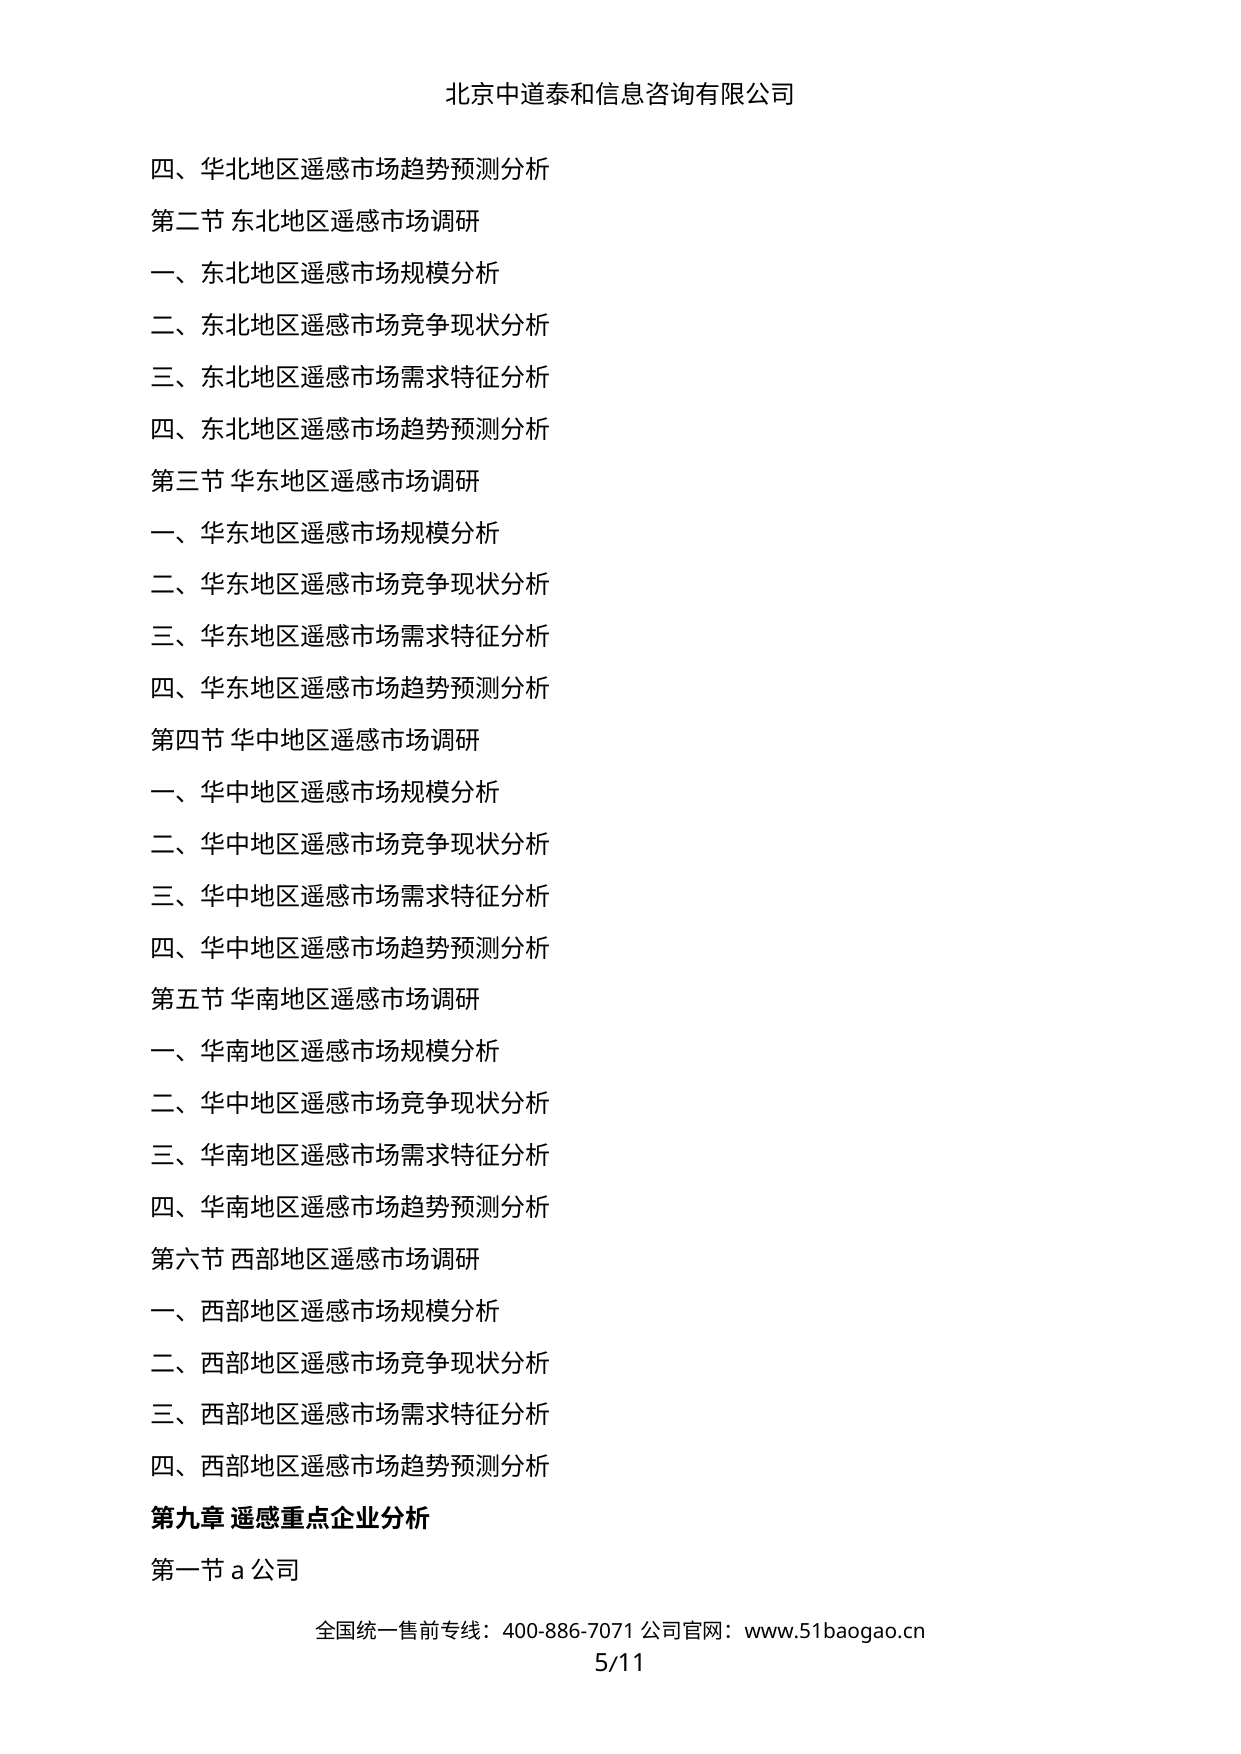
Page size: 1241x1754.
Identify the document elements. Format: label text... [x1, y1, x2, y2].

text 一、华东地区遥感市场规模分析 [150, 513, 1090, 549]
text 一、东北地区遥感市场规模分析 [150, 254, 1090, 290]
text 三、华中地区遥感市场需求特征分析 [150, 876, 1090, 912]
text 第二节 东北地区遥感市场调研 [150, 202, 1090, 238]
text 第一节 a公司 [150, 1551, 1090, 1587]
text 四、华南地区遥感市场趋势预测分析 [150, 1187, 1090, 1224]
text 三、东北地区遥感市场需求特征分析 [150, 357, 1090, 394]
text 第五节 华南地区遥感市场调研 [150, 980, 1090, 1016]
text 四、西部地区遥感市场趋势预测分析 [150, 1447, 1090, 1483]
text 第六节 西部地区遥感市场调研 [150, 1239, 1090, 1276]
text 二、西部地区遥感市场竞争现状分析 [150, 1343, 1090, 1379]
text 二、华中地区遥感市场竞争现状分析 [150, 1084, 1090, 1120]
text 第四节 华中地区遥感市场调研 [150, 721, 1090, 757]
text 四、华北地区遥感市场趋势预测分析 [150, 150, 1090, 186]
text 三、华东地区遥感市场需求特征分析 [150, 617, 1090, 653]
text 第九章 遥感重点企业分析 [150, 1499, 1090, 1535]
text 四、东北地区遥感市场趋势预测分析 [150, 409, 1090, 446]
text 四、华东地区遥感市场趋势预测分析 [150, 669, 1090, 705]
text 三、华南地区遥感市场需求特征分析 [150, 1136, 1090, 1172]
text 第三节 华东地区遥感市场调研 [150, 461, 1090, 497]
text 三、西部地区遥感市场需求特征分析 [150, 1395, 1090, 1431]
text 四、华中地区遥感市场趋势预测分析 [150, 928, 1090, 964]
text 一、华中地区遥感市场规模分析 [150, 772, 1090, 809]
text 二、华中地区遥感市场竞争现状分析 [150, 824, 1090, 861]
text 一、华南地区遥感市场规模分析 [150, 1032, 1090, 1068]
text 二、东北地区遥感市场竞争现状分析 [150, 306, 1090, 342]
text 一、西部地区遥感市场规模分析 [150, 1291, 1090, 1327]
text 二、华东地区遥感市场竞争现状分析 [150, 565, 1090, 601]
